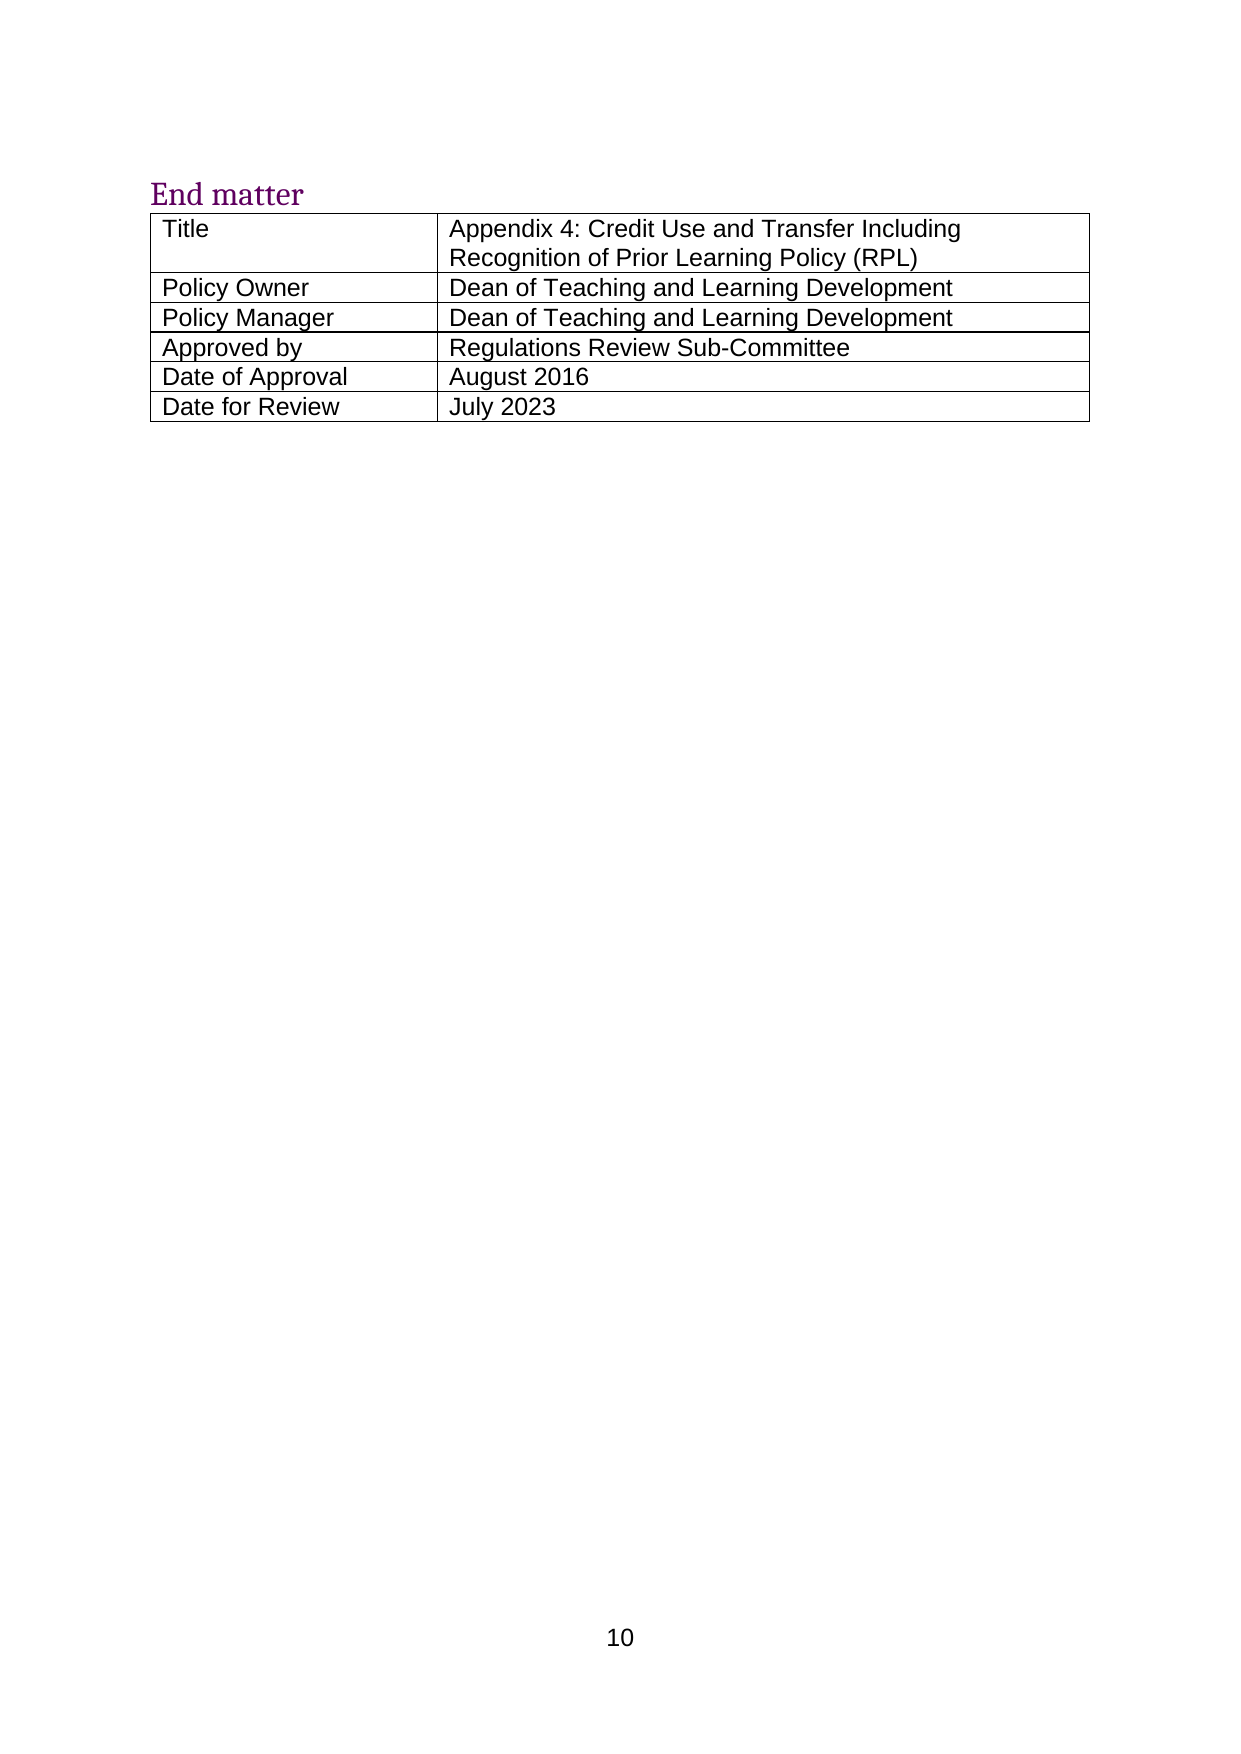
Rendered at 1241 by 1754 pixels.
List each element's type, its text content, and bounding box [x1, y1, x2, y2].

table_cell July 2023 [438, 392, 1089, 421]
table_cell Policy Owner [151, 273, 437, 302]
table_cell Regulations Review Sub-Committee [438, 333, 1089, 361]
table_cell Dean of Teaching and Learning Development [438, 273, 1089, 302]
table_cell Approved by [151, 333, 437, 361]
table_header Appendix 4: Credit Use and Transfer Including Recognition of Prior Learning Policy (RPL) [438, 214, 1089, 272]
subtitle End matter [150, 175, 1090, 213]
table_cell August 2016 [438, 362, 1089, 391]
table_cell Dean of Teaching and Learning Development [438, 303, 1089, 331]
table_cell Policy Manager [151, 303, 437, 331]
table_cell Date for Review [151, 392, 437, 421]
table_cell Date of Approval [151, 362, 437, 391]
table_header Title [151, 214, 437, 272]
